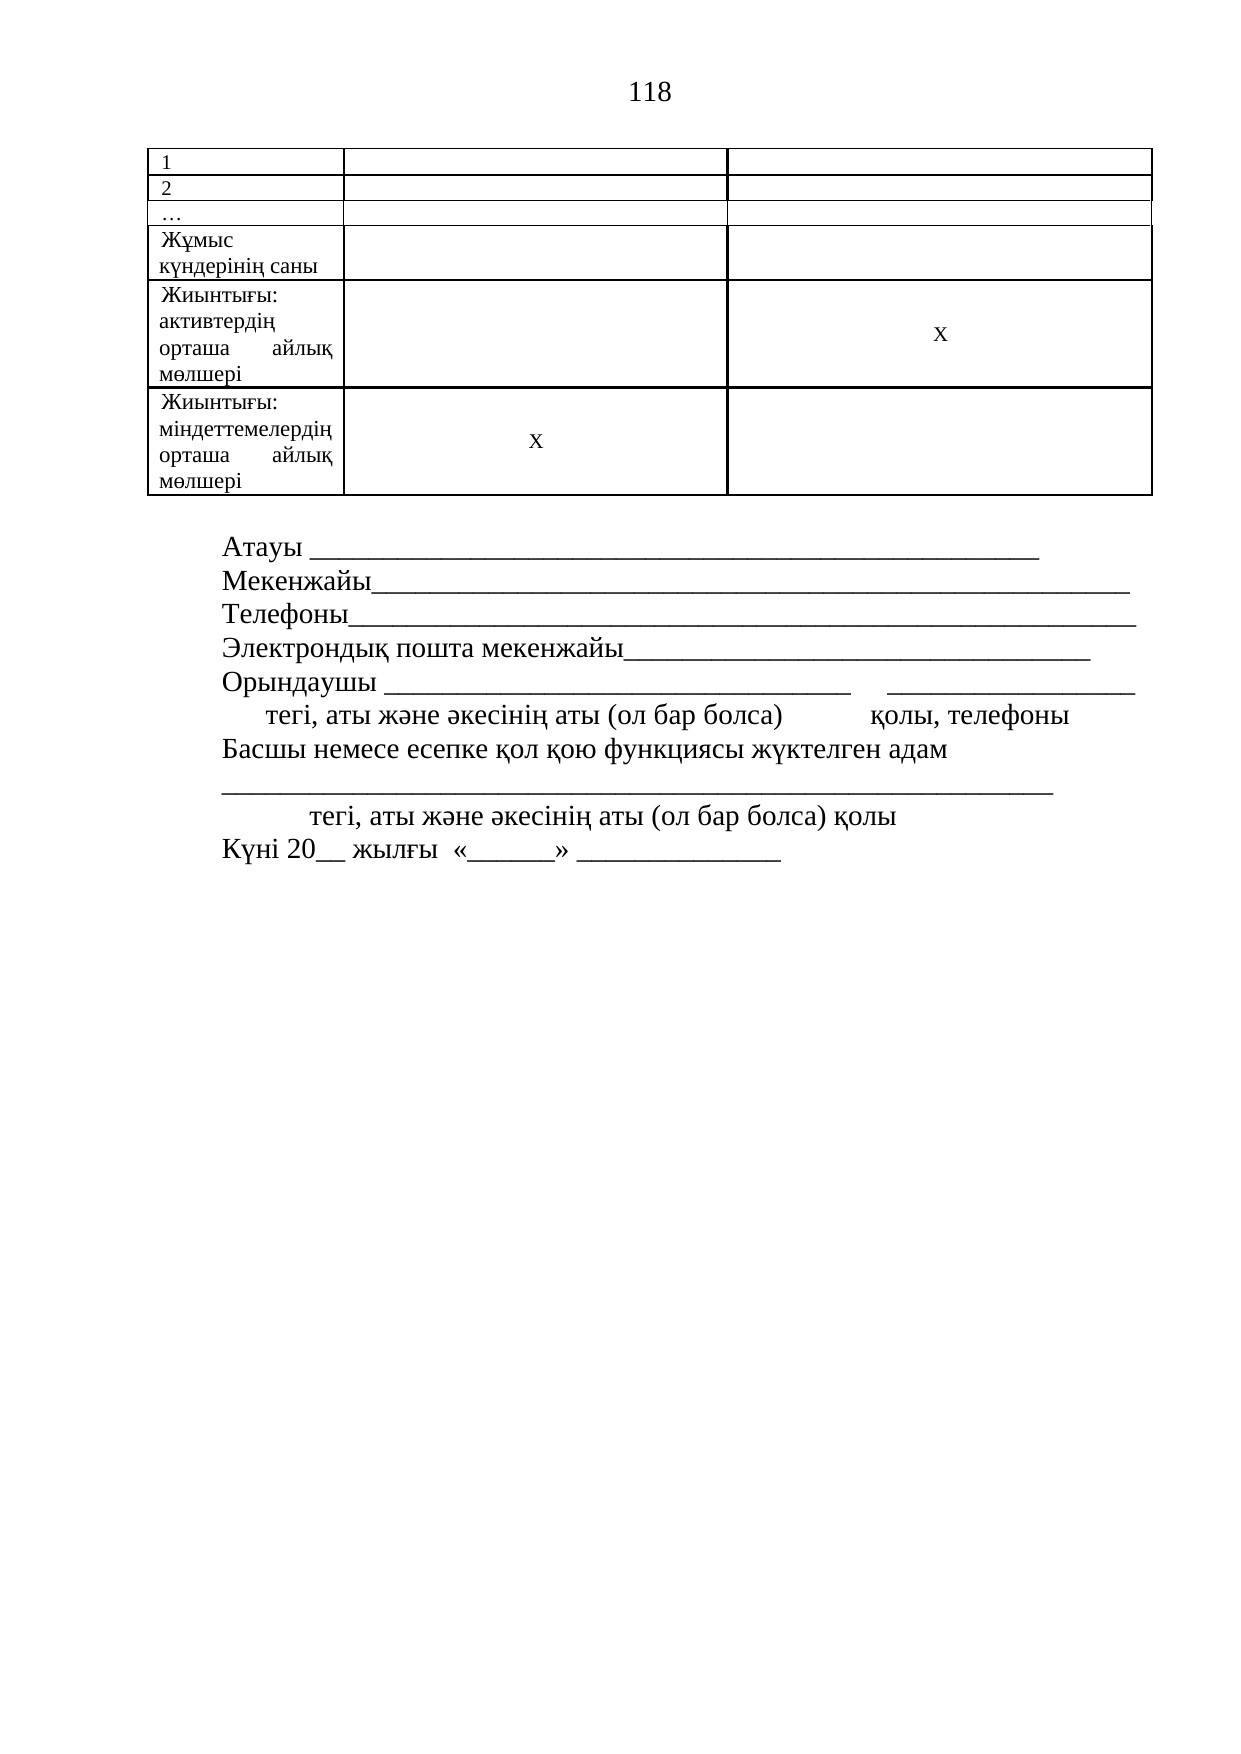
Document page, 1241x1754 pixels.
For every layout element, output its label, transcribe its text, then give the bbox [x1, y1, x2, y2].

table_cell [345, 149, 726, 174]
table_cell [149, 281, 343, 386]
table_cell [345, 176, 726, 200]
text _________________________________________________________ [148, 764, 1152, 798]
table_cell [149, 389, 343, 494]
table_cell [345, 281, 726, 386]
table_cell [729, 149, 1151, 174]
text Мекенжайы____________________________________________________ [148, 563, 1152, 597]
text Басшы немесе есепке қол қою функциясы жүктелген адам [148, 731, 1152, 764]
text Орындаушы ________________________________ _________________ [148, 664, 1152, 697]
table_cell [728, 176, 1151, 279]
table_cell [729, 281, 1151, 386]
text Телефоны______________________________________________________ [148, 597, 1152, 630]
text Атауы __________________________________________________ [148, 529, 1152, 563]
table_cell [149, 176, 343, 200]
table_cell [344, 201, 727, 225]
text тегі, аты және әкесінің аты (ол бар болса) қолы [148, 798, 1152, 831]
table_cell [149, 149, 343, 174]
text тегі, аты және әкесінің аты (ол бар болса) қолы, телефоны [148, 697, 1152, 731]
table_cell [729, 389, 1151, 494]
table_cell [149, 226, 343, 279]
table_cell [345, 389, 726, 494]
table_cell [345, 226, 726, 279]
text Күні 20__ жылғы «______» ______________ [148, 831, 1152, 865]
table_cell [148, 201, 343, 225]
text Электрондық пошта мекенжайы________________________________ [148, 630, 1152, 664]
